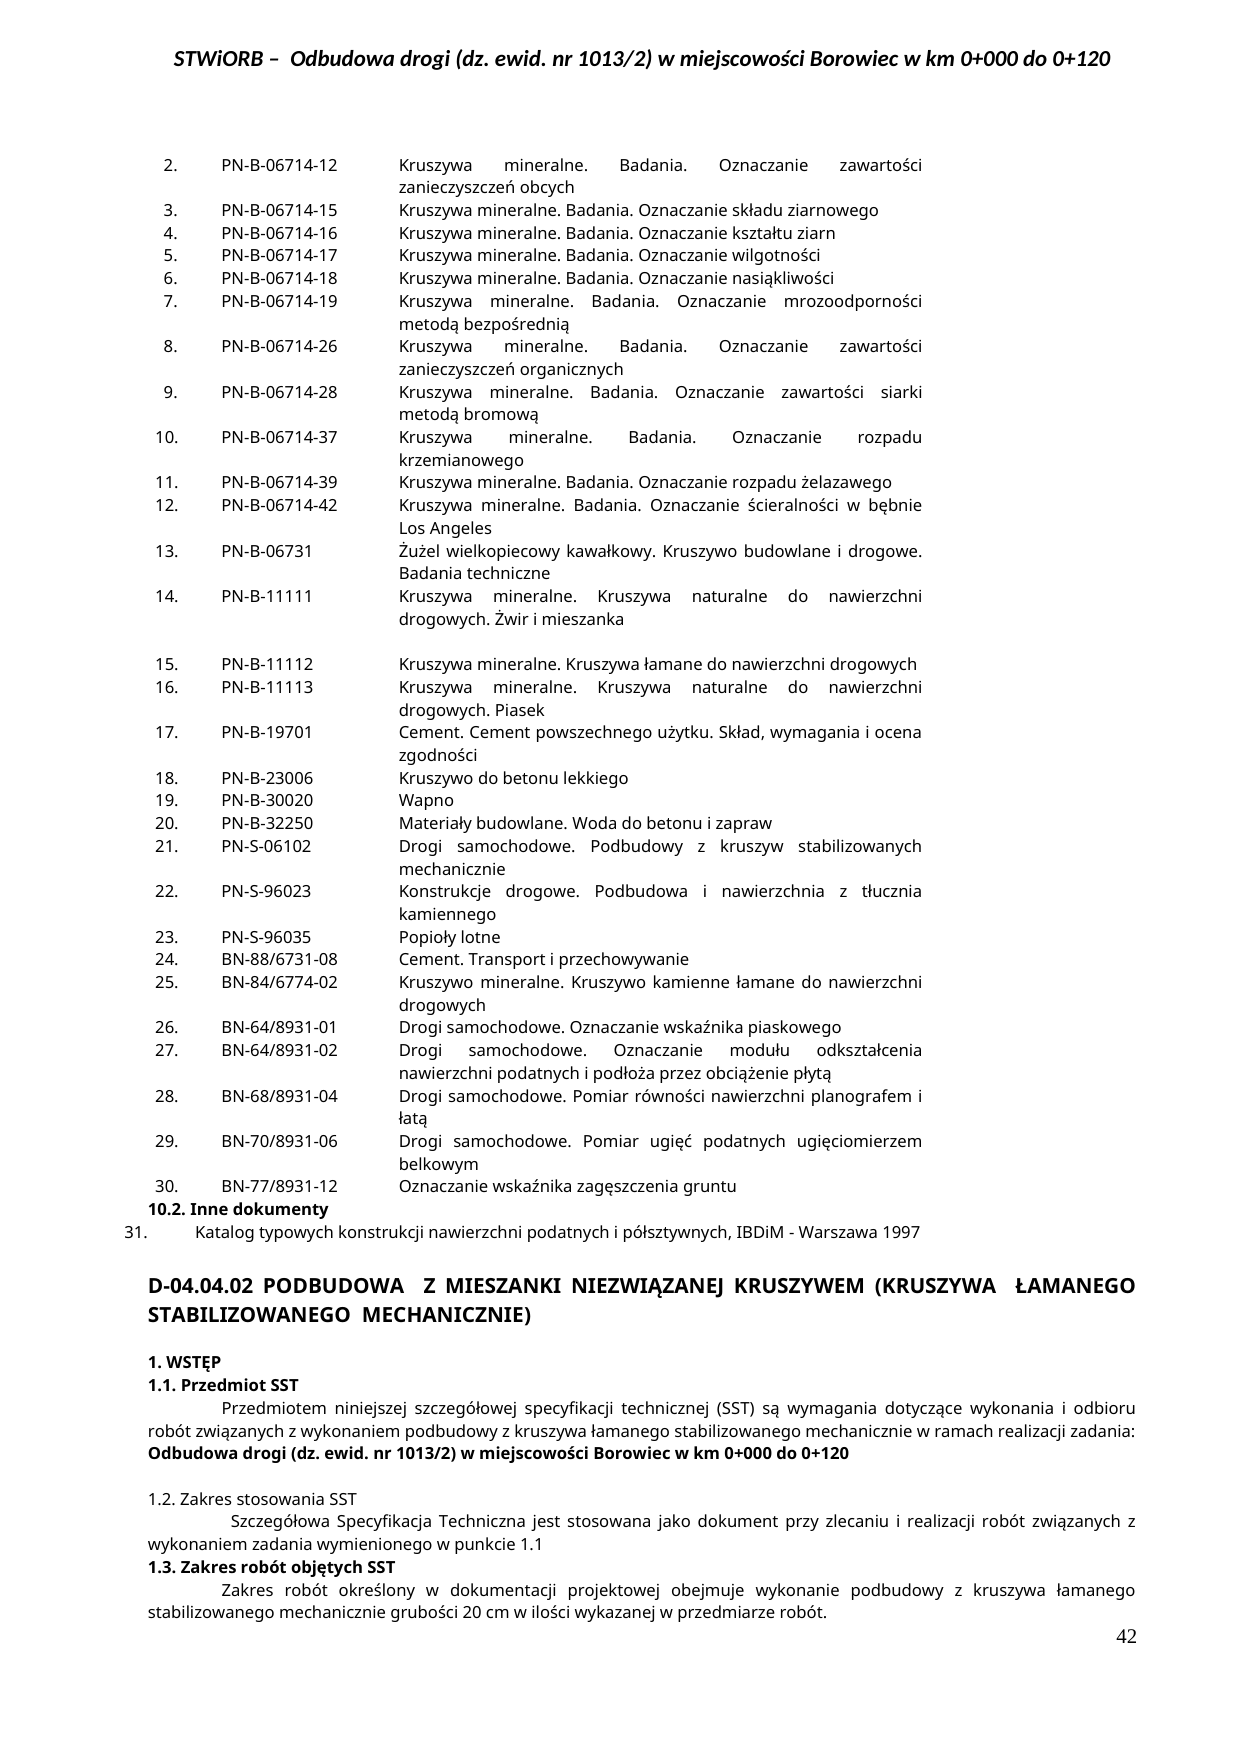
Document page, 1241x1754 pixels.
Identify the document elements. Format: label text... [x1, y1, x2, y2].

table_cell PN-S-96023 [214, 880, 391, 925]
table_cell PN-B-11113 [214, 675, 391, 721]
table_cell 20. [148, 812, 214, 834]
table_cell Kruszywa mineralne. Badania. Oznaczanie składu ziarnowego [391, 199, 930, 221]
text 1. WSTĘP [148, 1351, 1137, 1374]
table_cell PN-B-06714-17 [214, 244, 391, 267]
table_cell 14. [148, 585, 214, 630]
table_cell 3. [148, 199, 214, 221]
table_cell 18. [148, 766, 214, 789]
table_cell PN-B-30020 [214, 789, 391, 812]
table_cell PN-B-06714-28 [214, 380, 391, 426]
table_cell 22. [148, 880, 214, 925]
table_cell Wapno [391, 789, 930, 812]
text 1.1. Przedmiot SST [148, 1374, 1137, 1397]
table_cell Kruszywa mineralne. Badania. Oznaczanie rozpadu krzemianowego [391, 426, 930, 471]
table_cell Kruszywa mineralne. Badania. Oznaczanie nasiąkliwości [391, 267, 930, 289]
table_cell Popioły lotne [391, 925, 930, 948]
table_cell Drogi samochodowe. Oznaczanie wskaźnika piaskowego [391, 1016, 930, 1039]
table_cell Kruszywa mineralne. Badania. Oznaczanie wilgotności [391, 244, 930, 267]
table_cell BN-88/6731-08 [214, 948, 391, 971]
table_cell PN-B-06714-18 [214, 267, 391, 289]
table_cell BN-64/8931-01 [214, 1016, 391, 1039]
table_cell Kruszywa mineralne. Badania. Oznaczanie kształtu ziarn [391, 221, 930, 244]
table_cell 9. [148, 380, 214, 426]
table_cell PN-B-06731 [214, 539, 391, 584]
table_cell BN-64/8931-02 [214, 1039, 391, 1084]
table_cell Drogi samochodowe. Pomiar ugięć podatnych ugięciomierzem belkowym [391, 1130, 930, 1175]
table_cell 27. [148, 1039, 214, 1084]
table_cell 17. [148, 721, 214, 766]
table_cell Kruszywa mineralne. Kruszywa naturalne do nawierzchni drogowych. Piasek [391, 675, 930, 721]
table_cell PN-B-06714-19 [214, 289, 391, 335]
table_cell Kruszywo mineralne. Kruszywo kamienne łamane do nawierzchni drogowych [391, 971, 930, 1016]
table_cell 10. [148, 426, 214, 471]
table_cell Materiały budowlane. Woda do betonu i zapraw [391, 812, 930, 834]
table_cell PN-B-06714-37 [214, 426, 391, 471]
table_cell 2. [148, 153, 214, 198]
table_cell PN-B-06714-42 [214, 494, 391, 539]
table_cell Drogi samochodowe. Podbudowy z kruszyw stabilizowanych mechanicznie [391, 834, 930, 880]
table_cell 26. [148, 1016, 214, 1039]
text Szczegółowa Specyfikacja Techniczna jest stosowana jako dokument przy zlecaniu i realizacji robót związanych z wykonaniem zadania wymienionego w punkcie 1.1 [148, 1510, 1137, 1556]
table_cell 28. [148, 1084, 214, 1129]
table_cell PN-B-11111 [214, 585, 391, 630]
table_cell 29. [148, 1130, 214, 1175]
table_cell PN-B-19701 [214, 721, 391, 766]
table_cell Żużel wielkopiecowy kawałkowy. Kruszywo budowlane i drogowe. Badania techniczne [391, 539, 930, 584]
table_cell 16. [148, 675, 214, 721]
table_cell PN-B-06714-39 [214, 471, 391, 494]
table_cell Kruszywa mineralne. Kruszywa naturalne do nawierzchni drogowych. Żwir i mieszanka [391, 585, 930, 630]
table_cell BN-77/8931-12 [214, 1175, 391, 1198]
text Przedmiotem niniejszej szczegółowej specyfikacji technicznej (SST) są wymagania dotyczące wykonania i odbioru robót związanych z wykonaniem podbudowy z kruszywa łamanego stabilizowanego mechanicznie w ramach realizacji zadania: Odbudowa drogi (dz. ewid. nr 1013/2) w miejscowości Borowiec w km 0+000 do 0+120 [148, 1397, 1137, 1465]
table_cell 12. [148, 494, 214, 539]
table_cell 25. [148, 971, 214, 1016]
text 1.3. Zakres robót objętych SST [148, 1556, 1137, 1578]
table_cell PN-B-23006 [214, 766, 391, 789]
table_cell PN-B-06714-16 [214, 221, 391, 244]
table_cell 11. [148, 471, 214, 494]
table_cell PN-S-96035 [214, 925, 391, 948]
table_cell 30. [148, 1175, 214, 1198]
table_cell PN-B-06714-12 [214, 153, 391, 198]
table_cell Cement. Cement powszechnego użytku. Skład, wymagania i ocena zgodności [391, 721, 930, 766]
table_cell 8. [148, 335, 214, 380]
text Zakres robót określony w dokumentacji projektowej obejmuje wykonanie podbudowy z kruszywa łamanego stabilizowanego mechanicznie grubości 20 cm w ilości wykazanej w przedmiarze robót. [148, 1578, 1137, 1624]
table_cell Kruszywa mineralne. Badania. Oznaczanie zawartości zanieczyszczeń obcych [391, 153, 930, 198]
table_cell PN-S-06102 [214, 834, 391, 880]
table_header PN-B-11112 [214, 653, 391, 675]
table_cell PN-B-06714-15 [214, 199, 391, 221]
table_cell Kruszywa mineralne. Badania. Oznaczanie mrozoodporności metodą bezpośrednią [391, 289, 930, 335]
table_cell Kruszywa mineralne. Badania. Oznaczanie rozpadu żelazawego [391, 471, 930, 494]
table_cell Drogi samochodowe. Oznaczanie modułu odkształcenia nawierzchni podatnych i podłoża przez obciążenie płytą [391, 1039, 930, 1084]
list Katalog typowych konstrukcji nawierzchni podatnych i półsztywnych, IBDiM - Warszawa 1997 [148, 1220, 1137, 1243]
table_cell 21. [148, 834, 214, 880]
table_cell 24. [148, 948, 214, 971]
table_cell BN-68/8931-04 [214, 1084, 391, 1129]
text 10.2. Inne dokumenty [148, 1198, 1137, 1220]
table_cell Kruszywa mineralne. Badania. Oznaczanie zawartości zanieczyszczeń organicznych [391, 335, 930, 380]
table_cell Drogi samochodowe. Pomiar równości nawierzchni planografem i łatą [391, 1084, 930, 1129]
text 1.2. Zakres stosowania SST [148, 1487, 1137, 1510]
table_cell PN-B-06714-26 [214, 335, 391, 380]
table_cell Cement. Transport i przechowywanie [391, 948, 930, 971]
subtitle D-04.04.02 PODBUDOWA Z MIESZANKI NIEZWIĄZANEJ KRUSZYWEM (KRUSZYWA ŁAMANEGO STABILIZOWANEGO MECHANICZNIE) [148, 1272, 1137, 1328]
table_cell BN-84/6774-02 [214, 971, 391, 1016]
table_cell 6. [148, 267, 214, 289]
table_cell Konstrukcje drogowe. Podbudowa i nawierzchnia z tłucznia kamiennego [391, 880, 930, 925]
table_cell 4. [148, 221, 214, 244]
table_cell Kruszywo do betonu lekkiego [391, 766, 930, 789]
table_header 15. [148, 653, 214, 675]
table_cell Kruszywa mineralne. Badania. Oznaczanie zawartości siarki metodą bromową [391, 380, 930, 426]
table_cell BN-70/8931-06 [214, 1130, 391, 1175]
table_cell 5. [148, 244, 214, 267]
table_cell 19. [148, 789, 214, 812]
table_header Kruszywa mineralne. Kruszywa łamane do nawierzchni drogowych [391, 653, 930, 675]
table_cell Oznaczanie wskaźnika zagęszczenia gruntu [391, 1175, 930, 1198]
table_cell 23. [148, 925, 214, 948]
table_cell PN-B-32250 [214, 812, 391, 834]
table_cell 7. [148, 289, 214, 335]
table_cell 13. [148, 539, 214, 584]
table_cell Kruszywa mineralne. Badania. Oznaczanie ścieralności w bębnie Los Angeles [391, 494, 930, 539]
